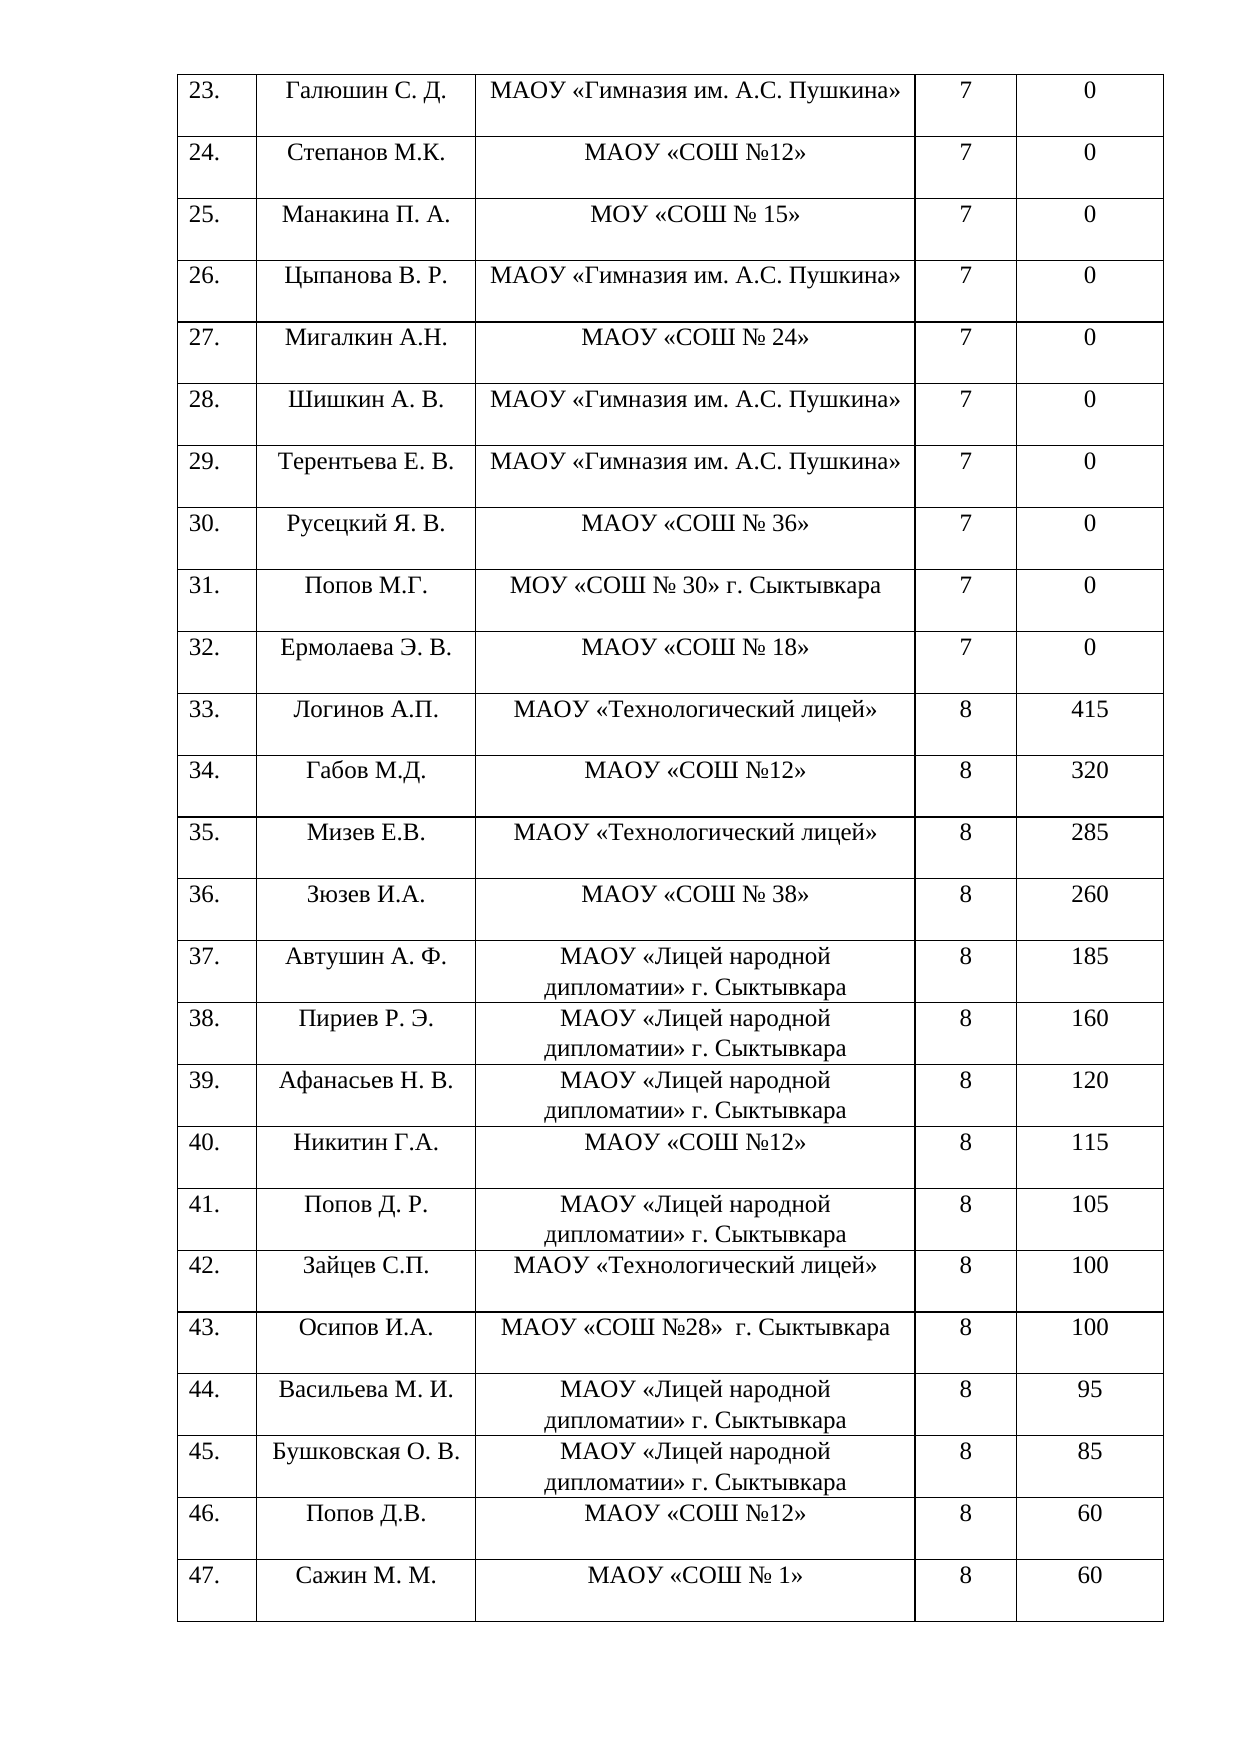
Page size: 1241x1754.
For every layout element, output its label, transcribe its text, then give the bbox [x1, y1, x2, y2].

table_cell 100 [1017, 1251, 1163, 1311]
table_cell МАОУ «СОШ № 1» [476, 1560, 914, 1621]
table_cell 7 [916, 446, 1016, 507]
table_cell 7 [916, 508, 1016, 569]
table_cell 0 [1017, 199, 1163, 259]
table_cell 7 [916, 570, 1016, 631]
table_cell МАОУ «СОШ №12» [476, 1127, 914, 1188]
table_cell Габов М.Д. [257, 756, 475, 816]
table_cell МАОУ «Технологический лицей» [476, 818, 914, 878]
table_cell 260 [1017, 879, 1163, 940]
table_cell [178, 941, 256, 1002]
table_cell 115 [1017, 1127, 1163, 1188]
table_cell 7 [916, 137, 1016, 198]
table_cell [178, 137, 256, 198]
table_cell 285 [1017, 818, 1163, 878]
table_cell [178, 1560, 256, 1621]
table_cell [178, 1313, 256, 1373]
table_cell МАОУ «Лицей народной дипломатии» г. Сыктывкара [476, 941, 914, 1002]
table_cell МАОУ «СОШ № 24» [476, 323, 914, 383]
table_cell МОУ «СОШ № 15» [476, 199, 914, 259]
table_cell [178, 1436, 256, 1497]
table_cell Попов Д.В. [257, 1498, 475, 1559]
table_cell 0 [1017, 384, 1163, 445]
table_cell [178, 446, 256, 507]
table_cell 185 [1017, 941, 1163, 1002]
table_cell Галюшин С. Д. [257, 75, 475, 136]
table_cell Бушковская О. В. [257, 1436, 475, 1497]
table_cell Ермолаева Э. В. [257, 632, 475, 693]
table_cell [476, 1374, 914, 1435]
table_cell Русецкий Я. В. [257, 508, 475, 569]
table_cell Осипов И.А. [257, 1313, 475, 1373]
table_cell 7 [916, 261, 1016, 321]
table_cell 0 [1017, 632, 1163, 693]
table_cell [178, 1003, 256, 1064]
table_cell 0 [1017, 137, 1163, 198]
table_cell [178, 199, 256, 259]
table_cell 8 [916, 941, 1016, 1002]
table_cell 7 [916, 384, 1016, 445]
table_cell МАОУ «Гимназия им. А.С. Пушкина» [476, 446, 914, 507]
table_cell [178, 75, 256, 136]
table_cell [178, 756, 256, 816]
table_cell МАОУ «Гимназия им. А.С. Пушкина» [476, 261, 914, 321]
table_cell 85 [1017, 1436, 1163, 1497]
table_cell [476, 1436, 914, 1497]
table_cell 7 [916, 323, 1016, 383]
table_cell МАОУ «СОШ № 38» [476, 879, 914, 940]
table_cell Зюзев И.А. [257, 879, 475, 940]
table_cell 60 [1017, 1560, 1163, 1621]
table_cell 8 [916, 1251, 1016, 1311]
table_cell [178, 323, 256, 383]
table_cell 8 [916, 1374, 1016, 1435]
table_cell 8 [916, 1065, 1016, 1126]
table_cell [178, 1374, 256, 1435]
table_cell 8 [916, 1189, 1016, 1249]
table_cell Афанасьев Н. В. [257, 1065, 475, 1126]
table_cell Попов Д. Р. [257, 1189, 475, 1249]
table_cell [178, 1251, 256, 1311]
table_cell МАОУ «СОШ №12» [476, 1498, 914, 1559]
table_cell Терентьева Е. В. [257, 446, 475, 507]
table_cell 8 [916, 818, 1016, 878]
table_cell МОУ «СОШ № 30» г. Сыктывкара [476, 570, 914, 631]
table_cell 320 [1017, 756, 1163, 816]
table_cell 0 [1017, 323, 1163, 383]
table_cell 0 [1017, 75, 1163, 136]
table_cell 7 [916, 75, 1016, 136]
table_cell 8 [916, 1436, 1016, 1497]
table_cell 8 [916, 756, 1016, 816]
table_cell 0 [1017, 261, 1163, 321]
table_cell 8 [916, 1560, 1016, 1621]
table_cell Зайцев С.П. [257, 1251, 475, 1311]
table_cell [178, 1189, 256, 1249]
table_cell 8 [916, 694, 1016, 754]
table_cell Манакина П. А. [257, 199, 475, 259]
table_cell МАОУ «СОШ № 18» [476, 632, 914, 693]
table_cell [178, 1065, 256, 1126]
table_cell 0 [1017, 446, 1163, 507]
table_cell МАОУ «Технологический лицей» [476, 694, 914, 754]
table_cell 60 [1017, 1498, 1163, 1559]
table_cell 7 [916, 199, 1016, 259]
table_cell Цыпанова В. Р. [257, 261, 475, 321]
table_cell [178, 694, 256, 754]
table_cell МАОУ «СОШ № 36» [476, 508, 914, 569]
table_cell 105 [1017, 1189, 1163, 1249]
table_cell МАОУ «СОШ №12» [476, 137, 914, 198]
table_cell Пириев Р. Э. [257, 1003, 475, 1064]
table_cell 120 [1017, 1065, 1163, 1126]
table_cell [178, 261, 256, 321]
table_cell МАОУ «Лицей народной дипломатии» г. Сыктывкара [476, 1065, 914, 1126]
table_cell [178, 508, 256, 569]
table_cell Сажин М. М. [257, 1560, 475, 1621]
table_cell [178, 570, 256, 631]
table_cell Степанов М.К. [257, 137, 475, 198]
table_cell 8 [916, 1127, 1016, 1188]
table_cell Мизев Е.В. [257, 818, 475, 878]
table_cell Попов М.Г. [257, 570, 475, 631]
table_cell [476, 75, 914, 136]
table_cell 8 [916, 1498, 1016, 1559]
table_cell 8 [916, 1003, 1016, 1064]
table_cell [178, 384, 256, 445]
table_cell 7 [916, 632, 1016, 693]
table_cell 160 [1017, 1003, 1163, 1064]
table_cell 95 [1017, 1374, 1163, 1435]
table_cell Никитин Г.А. [257, 1127, 475, 1188]
table_cell МАОУ «СОШ №28» г. Сыктывкара [476, 1313, 914, 1373]
table_cell 8 [916, 879, 1016, 940]
table_cell [178, 1127, 256, 1188]
table_cell МАОУ «Лицей народной дипломатии» г. Сыктывкара [476, 1003, 914, 1064]
table_cell МАОУ «СОШ №12» [476, 756, 914, 816]
table_cell МАОУ «Гимназия им. А.С. Пушкина» [476, 384, 914, 445]
table_cell МАОУ «Лицей народной дипломатии» г. Сыктывкара [476, 1189, 914, 1249]
table_cell Автушин А. Ф. [257, 941, 475, 1002]
table_cell 100 [1017, 1313, 1163, 1373]
table_cell 0 [1017, 570, 1163, 631]
table_cell Васильева М. И. [257, 1374, 475, 1435]
table_cell Логинов А.П. [257, 694, 475, 754]
table_cell [178, 818, 256, 878]
table_cell [178, 879, 256, 940]
table_cell 8 [916, 1313, 1016, 1373]
table_cell Мигалкин А.Н. [257, 323, 475, 383]
table_cell МАОУ «Технологический лицей» [476, 1251, 914, 1311]
table_cell 415 [1017, 694, 1163, 754]
table_cell [178, 632, 256, 693]
table_cell [178, 1498, 256, 1559]
table_cell Шишкин А. В. [257, 384, 475, 445]
table_cell 0 [1017, 508, 1163, 569]
